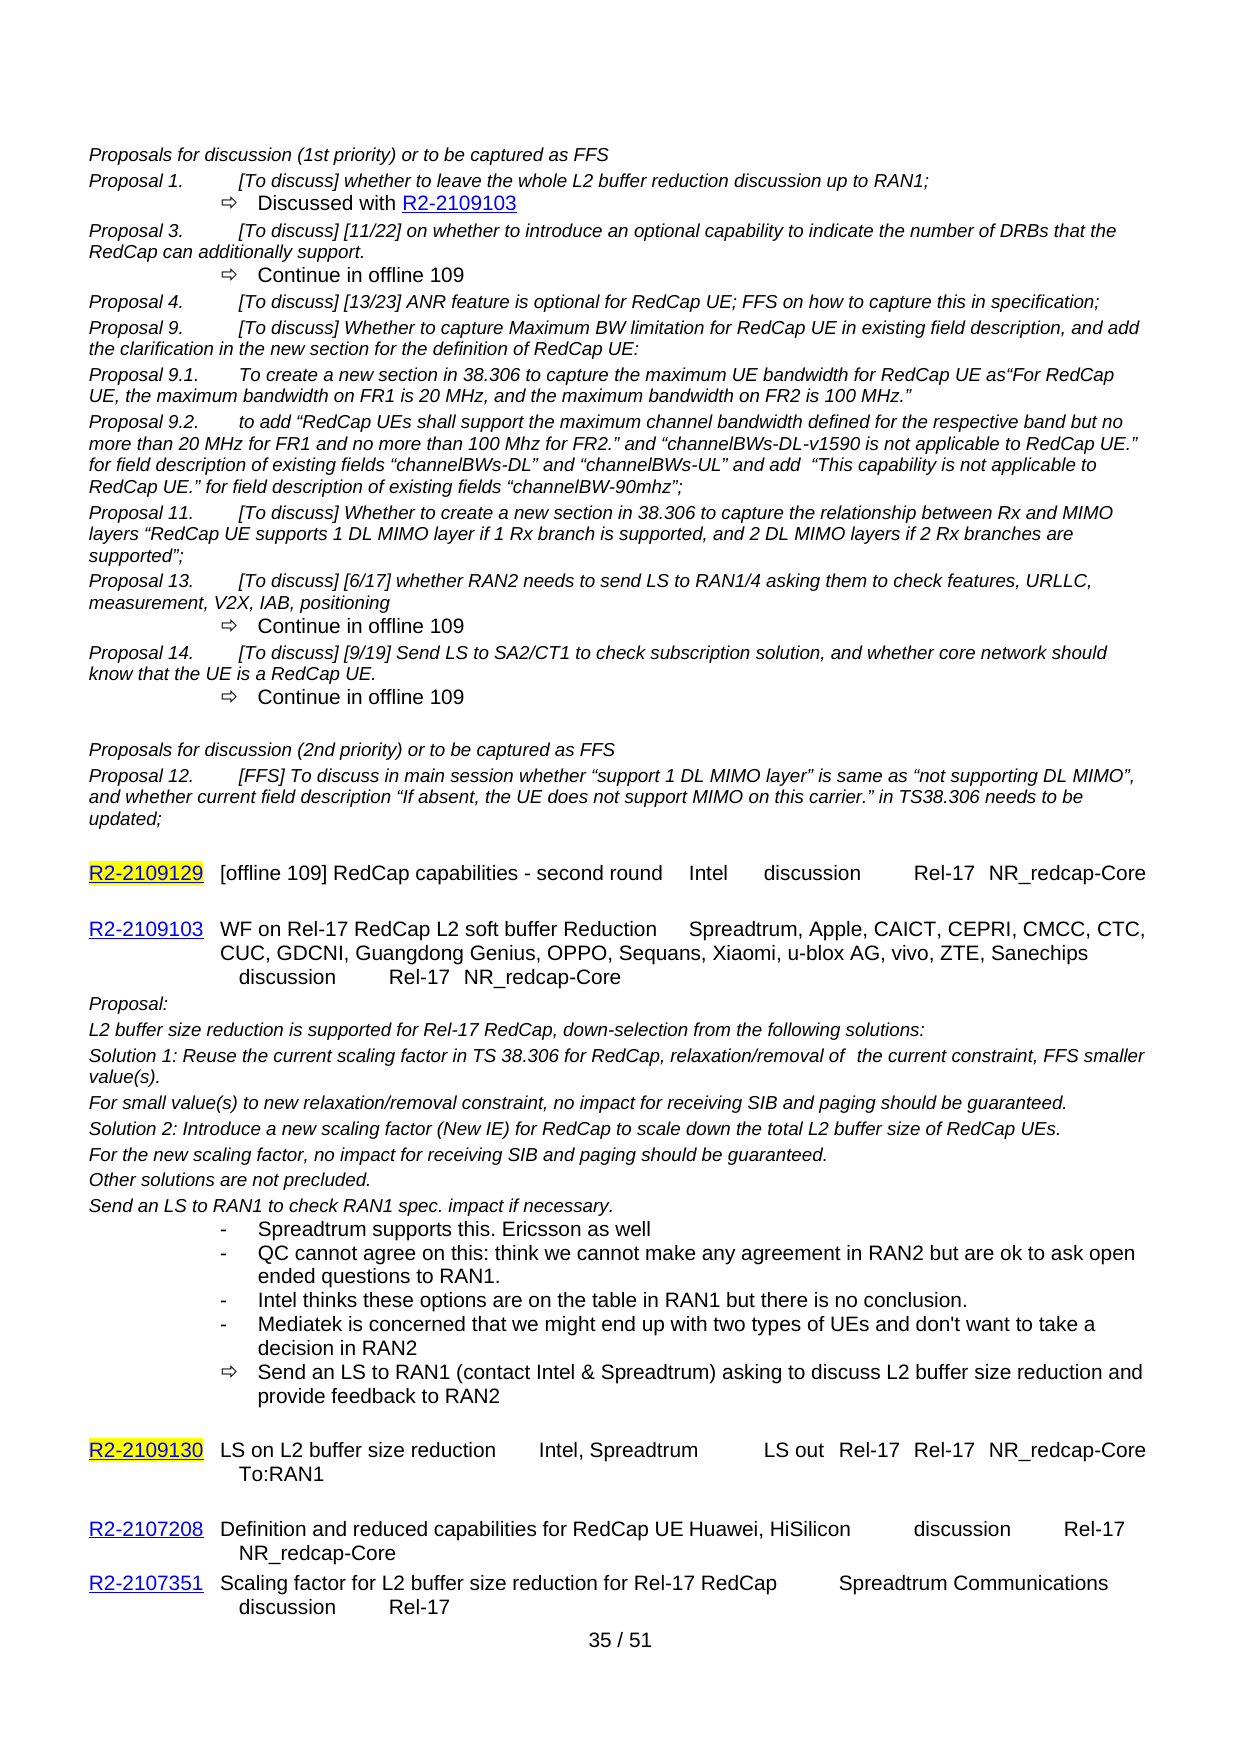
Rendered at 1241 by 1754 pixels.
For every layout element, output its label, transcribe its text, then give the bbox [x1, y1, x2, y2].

text Proposal 1. [To discuss] whether to leave the whole L2 buffer reduction discussion up to RAN1; [89, 169, 1152, 191]
text L2 buffer size reduction is supported for Rel-17 RedCap, down-selection from the following solutions: [89, 1019, 1152, 1040]
text - Intel thinks these options are on the table in RAN1 but there is no conclusion. [220, 1288, 1152, 1312]
list Continue in offline 109 [220, 685, 1152, 709]
text Proposal 4. [To discuss] [13/23] ANR feature is optional for RedCap UE; FFS on how to capture this in specification; [89, 291, 1152, 312]
text For small value(s) to new relaxation/removal constraint, no impact for receiving SIB and paging should be guaranteed. [89, 1092, 1152, 1113]
text - Mediatek is concerned that we might end up with two types of UEs and don't want to take a decision in RAN2 [220, 1312, 1152, 1360]
text Proposal 9.2. to add “RedCap UEs shall support the maximum channel bandwidth defined for the respective band but no more than 20 MHz for FR1 and no more than 100 Mhz for FR2.” and “channelBWs-DL-v1590 is not applicable to RedCap UE.” for field description of existing fields “channelBWs-DL” and “channelBWs-UL” and add “This capability is not applicable to RedCap UE.” for field description of existing fields “channelBW-90mhz”; [89, 411, 1152, 497]
list Discussed with R2-2109103 [220, 191, 1152, 215]
text Solution 1: Reuse the current scaling factor in TS 38.306 for RedCap, relaxation/removal of the current constraint, FFS smaller value(s). [89, 1044, 1152, 1088]
text For the new scaling factor, no impact for receiving SIB and paging should be guaranteed. [89, 1143, 1152, 1165]
text Proposals for discussion (2nd priority) or to be captured as FFS [89, 739, 1152, 760]
text Send an LS to RAN1 to check RAN1 spec. impact if necessary. [89, 1195, 1152, 1216]
text - Spreadtrum supports this. Ericsson as well [220, 1216, 1152, 1240]
text Proposal 12. [FFS] To discuss in main session whether “support 1 DL MIMO layer” is same as “not supporting DL MIMO”, and whether current field description “If absent, the UE does not support MIMO on this carrier.” in TS38.306 needs to be updated; [89, 764, 1152, 829]
text Proposal 9.1. To create a new section in 38.306 to capture the maximum UE bandwidth for RedCap UE as“For RedCap UE, the maximum bandwidth on FR1 is 20 MHz, and the maximum bandwidth on FR2 is 100 MHz.” [89, 364, 1152, 407]
title R2-2109130 LS on L2 buffer size reduction Intel, Spreadtrum LS out Rel-17 Rel-17 NR_redcap-Core To:RAN1 [89, 1438, 1152, 1486]
text - QC cannot agree on this: think we cannot make any agreement in RAN2 but are ok to ask open ended questions to RAN1. [220, 1240, 1152, 1288]
text Proposal 14. [To discuss] [9/19] Send LS to SA2/CT1 to check subscription solution, and whether core network should know that the UE is a RedCap UE. [89, 642, 1152, 685]
text Other solutions are not precluded. [89, 1169, 1152, 1191]
text Proposal 11. [To discuss] Whether to create a new section in 38.306 to capture the relationship between Rx and MIMO layers “RedCap UE supports 1 DL MIMO layer if 1 Rx branch is supported, and 2 DL MIMO layers if 2 Rx branches are supported”; [89, 501, 1152, 566]
list Continue in offline 109 [220, 613, 1152, 637]
title R2-2107351 Scaling factor for L2 buffer size reduction for Rel-17 RedCap Spreadtrum Communications discussion Rel-17 [89, 1571, 1152, 1618]
title R2-2109129 [offline 109] RedCap capabilities - second round Intel discussion Rel-17 NR_redcap-Core [203, 861, 1152, 885]
text Solution 2: Introduce a new scaling factor (New IE) for RedCap to scale down the total L2 buffer size of RedCap UEs. [89, 1118, 1152, 1139]
list Continue in offline 109 [220, 262, 1152, 287]
text Proposal 13. [To discuss] [6/17] whether RAN2 needs to send LS to RAN1/4 asking them to check features, URLLC, measurement, V2X, IAB, positioning [89, 570, 1152, 613]
text Proposal: [89, 993, 1152, 1015]
list Send an LS to RAN1 (contact Intel & Spreadtrum) asking to discuss L2 buffer size reduction and provide feedback to RAN2 [220, 1360, 1152, 1408]
text Proposal 9. [To discuss] Whether to capture Maximum BW limitation for RedCap UE in existing field description, and add the clarification in the new section for the definition of RedCap UE: [89, 316, 1152, 359]
title R2-2107208 Definition and reduced capabilities for RedCap UE Huawei, HiSilicon discussion Rel-17 NR_redcap-Core [89, 1516, 1152, 1564]
text Proposal 3. [To discuss] [11/22] on whether to introduce an optional capability to indicate the number of DRBs that the RedCap can additionally support. [89, 219, 1152, 262]
text Proposals for discussion (1st priority) or to be captured as FFS [89, 144, 1152, 165]
title R2-2109103 WF on Rel-17 RedCap L2 soft buffer Reduction Spreadtrum, Apple, CAICT, CEPRI, CMCC, CTC, CUC, GDCNI, Guangdong Genius, OPPO, Sequans, Xiaomi, u-blox AG, vivo, ZTE, Sanechips discussion Rel-17 NR_redcap-Core [89, 917, 1152, 989]
